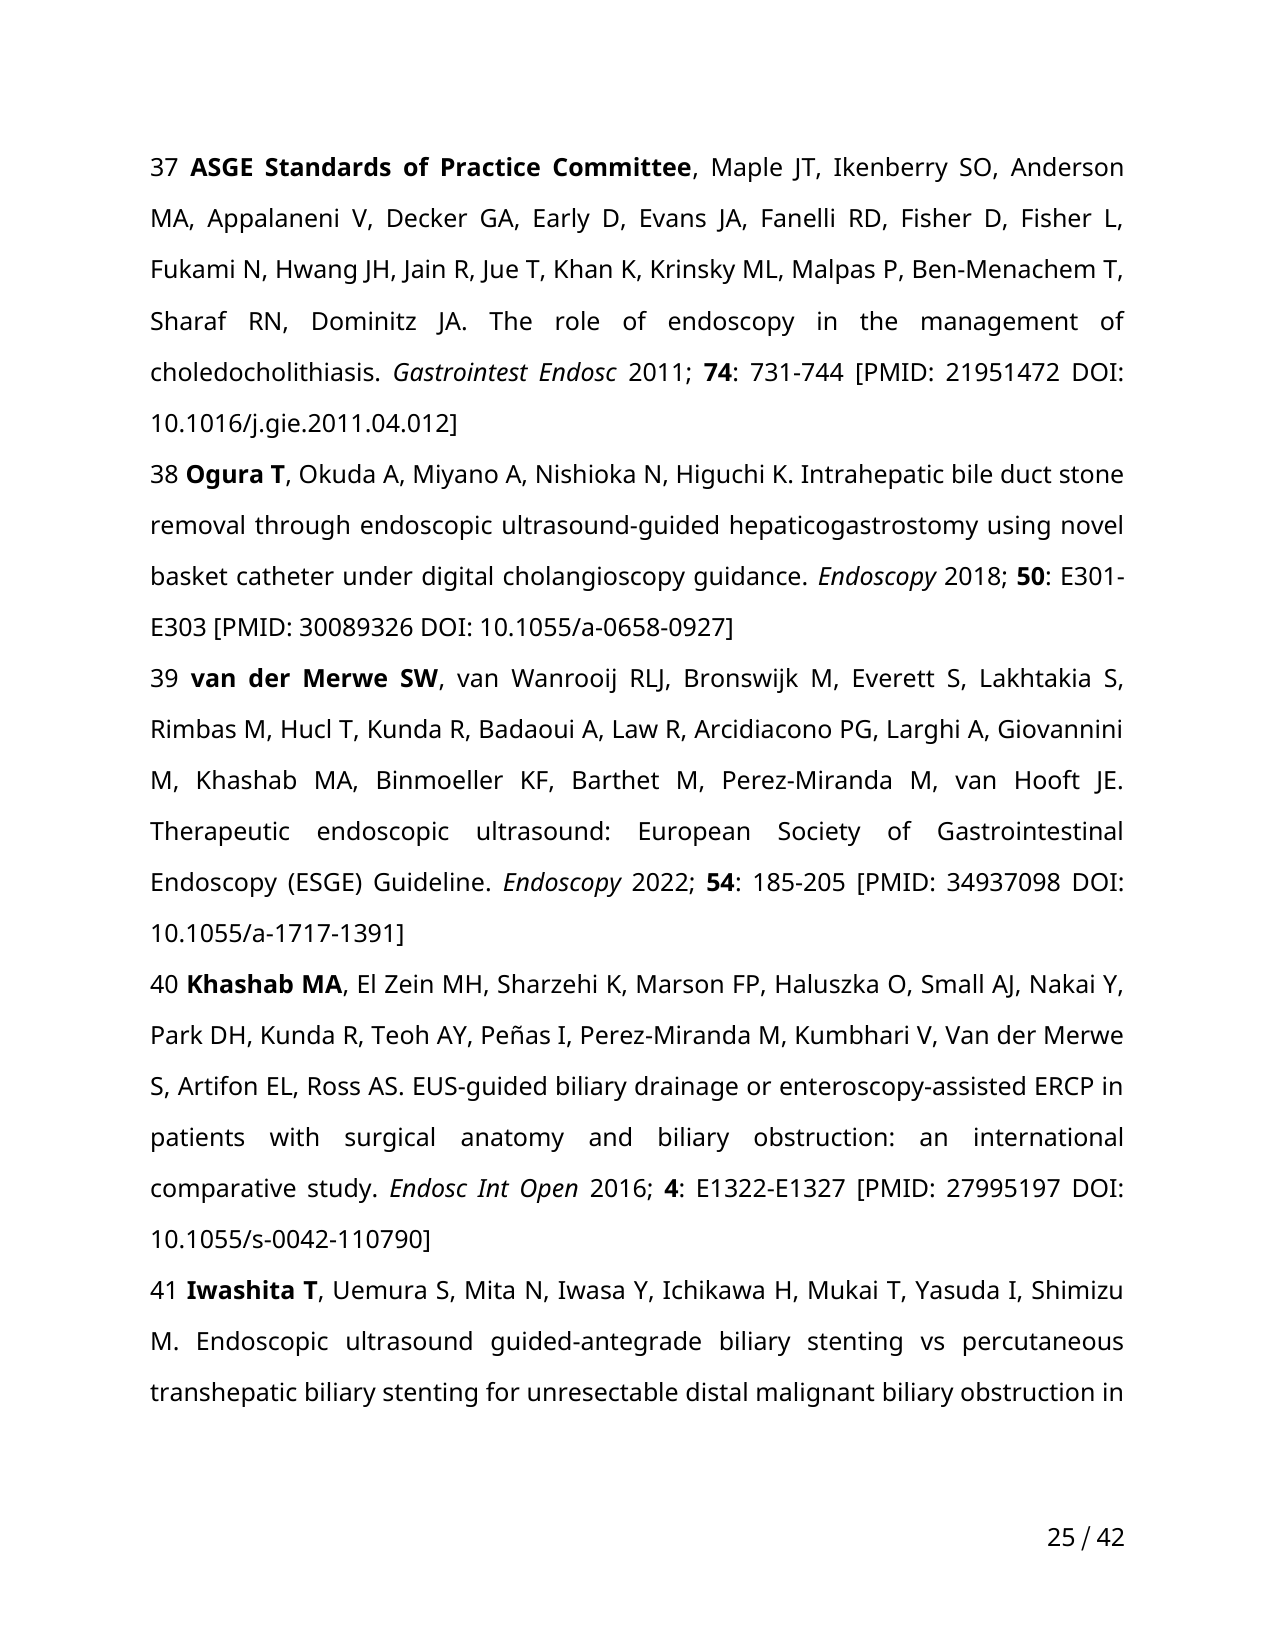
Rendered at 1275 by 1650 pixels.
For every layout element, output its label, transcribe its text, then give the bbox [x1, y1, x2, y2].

text 37 ASGE Standards of Practice Committee, Maple JT, Ikenberry SO, Anderson MA, Appalaneni V, Decker GA, Early D, Evans JA, Fanelli RD, Fisher D, Fisher L, Fukami N, Hwang JH, Jain R, Jue T, Khan K, Krinsky ML, Malpas P, Ben-Menachem T, Sharaf RN, Dominitz JA. The role of endoscopy in the management of choledocholithiasis. Gastrointest Endosc 2011; 74: 731-744 [PMID: 21951472 DOI: 10.1016/j.gie.2011.04.012] [150, 150, 1125, 439]
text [150, 1273, 1125, 1409]
text 38 Ogura T, Okuda A, Miyano A, Nishioka N, Higuchi K. Intrahepatic bile duct stone removal through endoscopic ultrasound-guided hepaticogastrostomy using novel basket catheter under digital cholangioscopy guidance. Endoscopy 2018; 50: E301-E303 [PMID: 30089326 DOI: 10.1055/a-0658-0927] [150, 456, 1125, 643]
text 40 Khashab MA, El Zein MH, Sharzehi K, Marson FP, Haluszka O, Small AJ, Nakai Y, Park DH, Kunda R, Teoh AY, Peñas I, Perez-Miranda M, Kumbhari V, Van der Merwe S, Artifon EL, Ross AS. EUS-guided biliary drainage or enteroscopy-assisted ERCP in patients with surgical anatomy and biliary obstruction: an international comparative study. Endosc Int Open 2016; 4: E1322-E1327 [PMID: 27995197 DOI: 10.1055/s-0042-110790] [150, 967, 1125, 1256]
text 39 van der Merwe SW, van Wanrooij RLJ, Bronswijk M, Everett S, Lakhtakia S, Rimbas M, Hucl T, Kunda R, Badaoui A, Law R, Arcidiacono PG, Larghi A, Giovannini M, Khashab MA, Binmoeller KF, Barthet M, Perez-Miranda M, van Hooft JE. Therapeutic endoscopic ultrasound: European Society of Gastrointestinal Endoscopy (ESGE) Guideline. Endoscopy 2022; 54: 185-205 [PMID: 34937098 DOI: 10.1055/a-1717-1391] [150, 660, 1125, 950]
